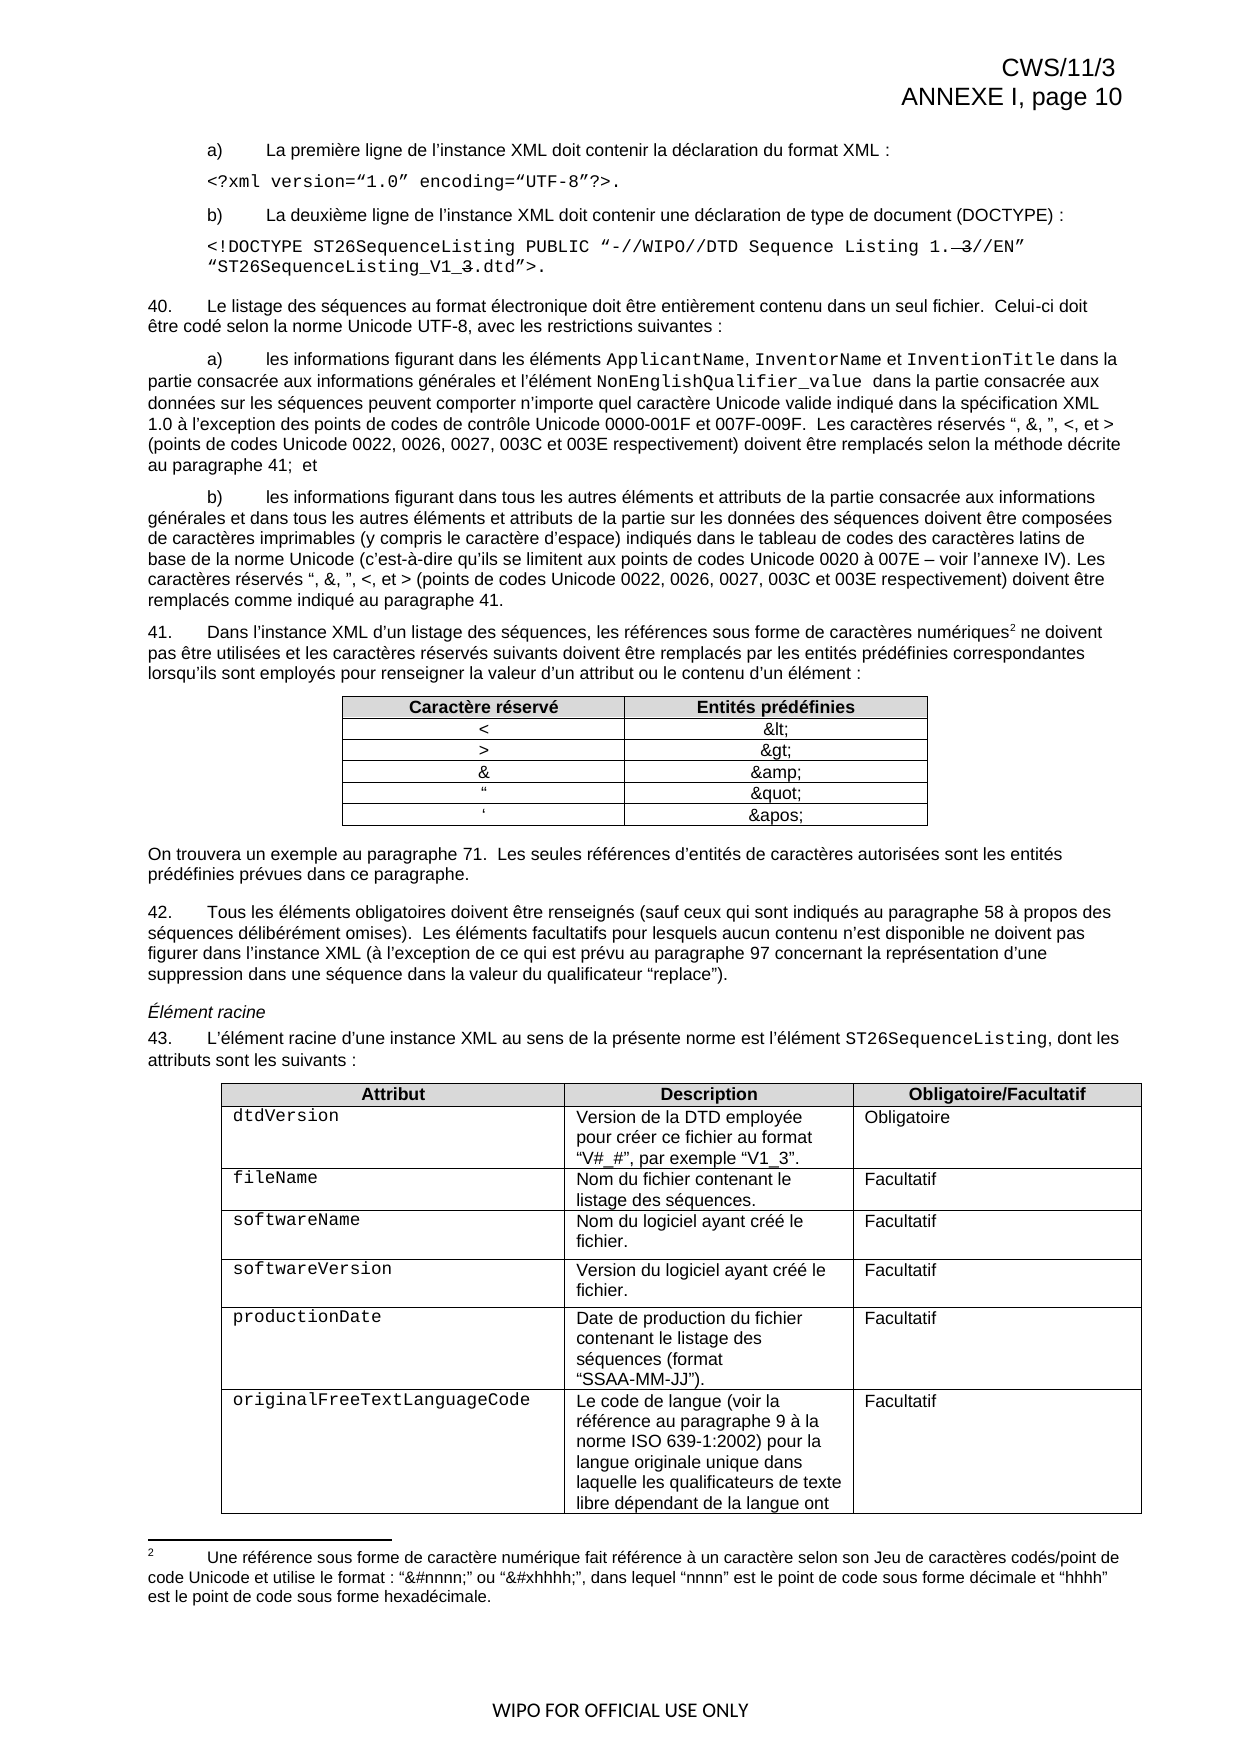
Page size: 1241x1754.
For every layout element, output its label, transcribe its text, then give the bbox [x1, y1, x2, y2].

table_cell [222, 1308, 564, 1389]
list L’élément racine d’une instance XML au sens de la présente norme est l’élément ST26SequenceListing, dont les attributs sont les suivants : [148, 1028, 1122, 1070]
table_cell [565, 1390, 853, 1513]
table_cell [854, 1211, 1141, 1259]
subtitle Élément racine [148, 1001, 1122, 1022]
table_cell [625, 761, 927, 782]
text On trouvera un exemple au paragraphe 71. Les seules références d’entités de caractères autorisées sont les entités prédéfinies prévues dans ce paragraphe. [148, 843, 1122, 884]
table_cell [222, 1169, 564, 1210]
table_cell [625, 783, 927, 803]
list La deuxième ligne de l’instance XML doit contenir une déclaration de type de document (DOCTYPE) : [148, 205, 1122, 225]
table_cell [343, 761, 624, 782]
list Le listage des séquences au format électronique doit être entièrement contenu dans un seul fichier. Celui-ci doit être codé selon la norme Unicode UTF-8, avec les restrictions suivantes : [148, 296, 1122, 337]
text <?xml version=“1.0” encoding=“UTF-8”?>. [207, 172, 1122, 192]
list Dans l’instance XML d’un listage des séquences, les références sous forme de caractères numériques ne doivent pas être utilisées et les caractères réservés suivants doivent être remplacés par les entités prédéfinies correspondantes lorsqu’ils sont employés pour renseigner la valeur d’un attribut ou le contenu d’un élément : [148, 622, 1122, 683]
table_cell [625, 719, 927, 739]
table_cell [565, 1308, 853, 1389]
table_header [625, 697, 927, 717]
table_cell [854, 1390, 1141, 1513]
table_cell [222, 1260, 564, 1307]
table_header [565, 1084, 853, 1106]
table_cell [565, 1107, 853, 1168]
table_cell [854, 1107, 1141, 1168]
list Tous les éléments obligatoires doivent être renseignés (sauf ceux qui sont indiqués au paragraphe 58 à propos des séquences délibérément omises). Les éléments facultatifs pour lesquels aucun contenu n’est disponible ne doivent pas figurer dans l’instance XML (à l’exception de ce qui est prévu au paragraphe 97 concernant la représentation d’une suppression dans une séquence dans la valeur du qualificateur “replace”). [148, 902, 1122, 984]
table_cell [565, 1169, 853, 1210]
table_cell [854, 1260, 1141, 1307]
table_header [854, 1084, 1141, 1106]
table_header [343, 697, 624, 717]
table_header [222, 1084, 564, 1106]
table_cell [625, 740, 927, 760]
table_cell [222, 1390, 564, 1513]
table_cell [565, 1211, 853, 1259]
list La première ligne de l’instance XML doit contenir la déclaration du format XML : [148, 139, 1122, 160]
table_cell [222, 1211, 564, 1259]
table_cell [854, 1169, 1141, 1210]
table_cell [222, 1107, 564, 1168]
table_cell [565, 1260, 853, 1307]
list les informations figurant dans tous les autres éléments et attributs de la partie consacrée aux informations générales et dans tous les autres éléments et attributs de la partie sur les données des séquences doivent être composées de caractères imprimables (y compris le caractère d’espace) indiqués dans le tableau de codes des caractères latins de base de la norme Unicode (c’est-à-dire qu’ils se limitent aux points de codes Unicode 0020 à 007E – voir l’annexe IV). Les caractères réservés “, &, ”, <, et > (points de codes Unicode 0022, 0026, 0027, 003C et 003E respectivement) doivent être remplacés comme indiqué au paragraphe 41. [148, 487, 1122, 610]
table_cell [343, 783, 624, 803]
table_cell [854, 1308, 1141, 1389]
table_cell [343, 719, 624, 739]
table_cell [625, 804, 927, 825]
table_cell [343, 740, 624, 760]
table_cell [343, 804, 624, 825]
list les informations figurant dans les éléments ApplicantName, InventorName et InventionTitle dans la partie consacrée aux informations générales et l’élément NonEnglishQualifier_value dans la partie consacrée aux données sur les séquences peuvent comporter n’importe quel caractère Unicode valide indiqué dans la spécification XML 1.0 à l’exception des points de codes de contrôle Unicode 0000-001F et 007F-009F. Les caractères réservés “, &, ”, <, et > (points de codes Unicode 0022, 0026, 0027, 003C et 003E respectivement) doivent être remplacés selon la méthode décrite au paragraphe 41; et [148, 349, 1122, 475]
text <!DOCTYPE ST26SequenceListing PUBLIC “-//WIPO//DTD Sequence Listing 1. 3//EN” “ST26SequenceListing_V1_3.dtd”>. [207, 238, 1122, 278]
